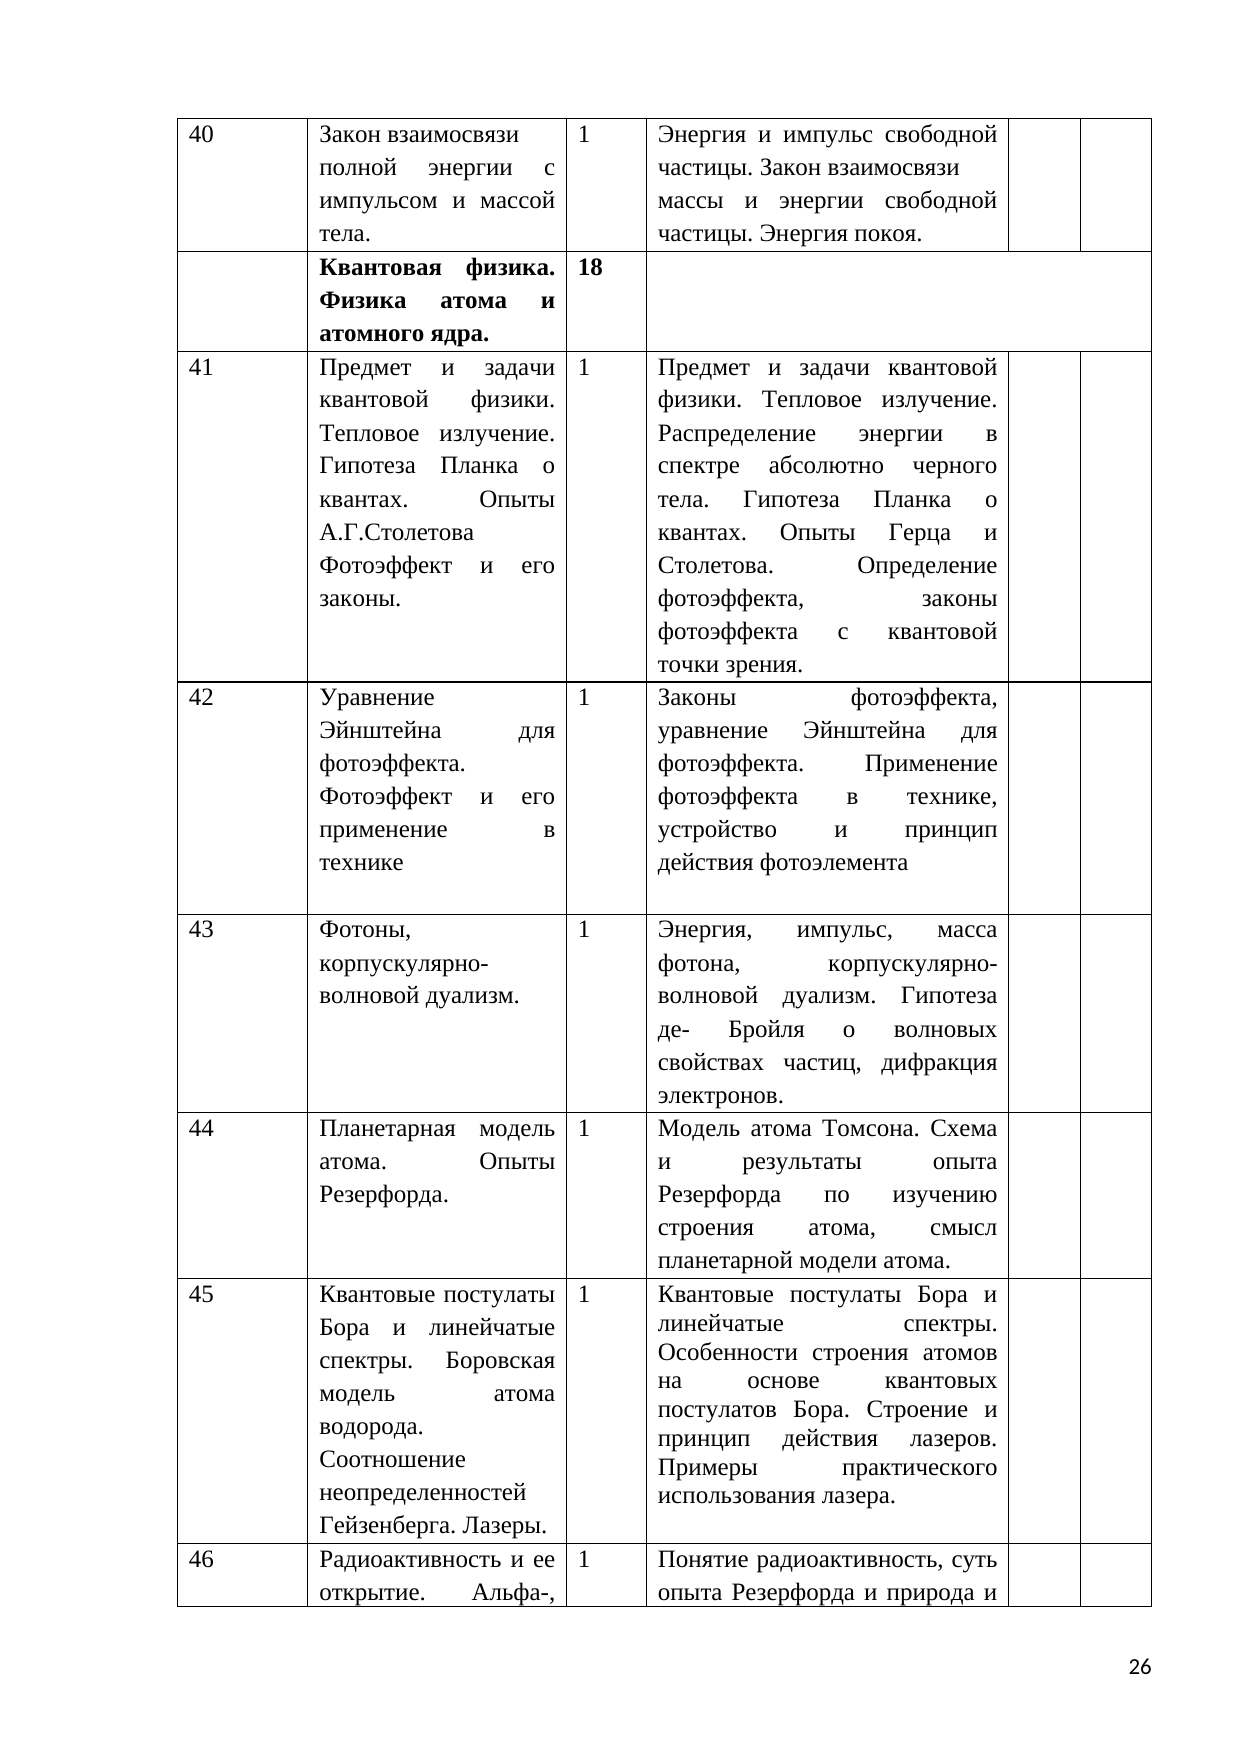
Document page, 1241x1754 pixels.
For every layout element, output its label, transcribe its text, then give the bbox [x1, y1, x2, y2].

table_cell 18 [567, 252, 646, 351]
table_cell [1009, 915, 1080, 1112]
table_cell 44 [178, 1113, 307, 1278]
table_cell [1081, 1544, 1151, 1606]
table_cell 1 [567, 915, 646, 1112]
table_cell [1081, 1279, 1151, 1543]
table_cell Предмет и задачи квантовой физики. Тепловое излучение. Гипотеза Планка о квантах. Опыты А.Г.Столетова Фотоэффект и его законы. [308, 352, 566, 681]
table_cell Модель атома Томсона. Схема и результаты опыта Резерфорда по изучению строения атома, смысл планетарной модели атома. [647, 1113, 1008, 1278]
table_cell Планетарная модель атома. Опыты Резерфорда. [308, 1113, 566, 1278]
table_cell 1 [567, 1279, 646, 1543]
table_cell [1009, 1113, 1080, 1278]
table_cell [1081, 119, 1151, 251]
table_cell [647, 252, 1151, 351]
table_cell Квантовые постулаты Бора и линейчатые спектры. Боровская модель атома водорода. Соотношение неопределенностей Гейзенберга. Лазеры. [308, 1279, 566, 1543]
table_cell 1 [567, 352, 646, 681]
table_cell 43 [178, 915, 307, 1112]
table_cell 42 [178, 683, 307, 913]
table_cell 1 [567, 119, 646, 251]
table_cell 1 [567, 1113, 646, 1278]
table_cell Энергия и импульс свободной частицы. Закон взаимосвязи массы и энергии свободной частицы. Энергия покоя. [647, 119, 1008, 251]
table_cell 40 [178, 119, 307, 251]
table_cell [1009, 1544, 1080, 1606]
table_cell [308, 1544, 566, 1606]
table_cell [1081, 352, 1151, 681]
table_cell [1081, 1113, 1151, 1278]
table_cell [647, 1544, 1008, 1606]
table_cell 45 [178, 1279, 307, 1543]
table_cell Законы фотоэффекта, уравнение Эйнштейна для фотоэффекта. Применение фотоэффекта в технике, устройство и принцип действия фотоэлемента [647, 683, 1008, 913]
table_cell 1 [567, 683, 646, 913]
table_cell [1009, 1279, 1080, 1543]
table_cell 41 [178, 352, 307, 681]
table_cell Квантовая физика. Физика атома и атомного ядра. [308, 252, 566, 351]
table_cell Квантовые постулаты Бора и линейчатые спектры. Особенности строения атомов на основе квантовых постулатов Бора. Строение и принцип действия лазеров. Примеры практического использования лазера. [647, 1279, 1008, 1543]
table_cell Энергия, импульс, масса фотона, корпускулярно-волновой дуализм. Гипотеза де- Бройля о волновых свойствах частиц, дифракция электронов. [647, 915, 1008, 1112]
table_cell Фотоны, корпускулярно-волновой дуализм. [308, 915, 566, 1112]
table_cell Уравнение Эйнштейна для фотоэффекта. Фотоэффект и его применение в технике [308, 683, 566, 913]
table_cell [1009, 352, 1080, 681]
table_cell 46 [178, 1544, 307, 1606]
table_cell [178, 252, 307, 351]
table_cell [1081, 683, 1151, 913]
table_cell 1 [567, 1544, 646, 1606]
table_cell Закон взаимосвязи полной энергии с импульсом и массой тела. [308, 119, 566, 251]
table_cell [1009, 683, 1080, 913]
table_cell [1081, 915, 1151, 1112]
table_cell [1009, 119, 1080, 251]
table_cell Предмет и задачи квантовой физики. Тепловое излучение. Распределение энергии в спектре абсолютно черного тела. Гипотеза Планка о квантах. Опыты Герца и Столетова. Определение фотоэффекта, законы фотоэффекта с квантовой точки зрения. [647, 352, 1008, 681]
